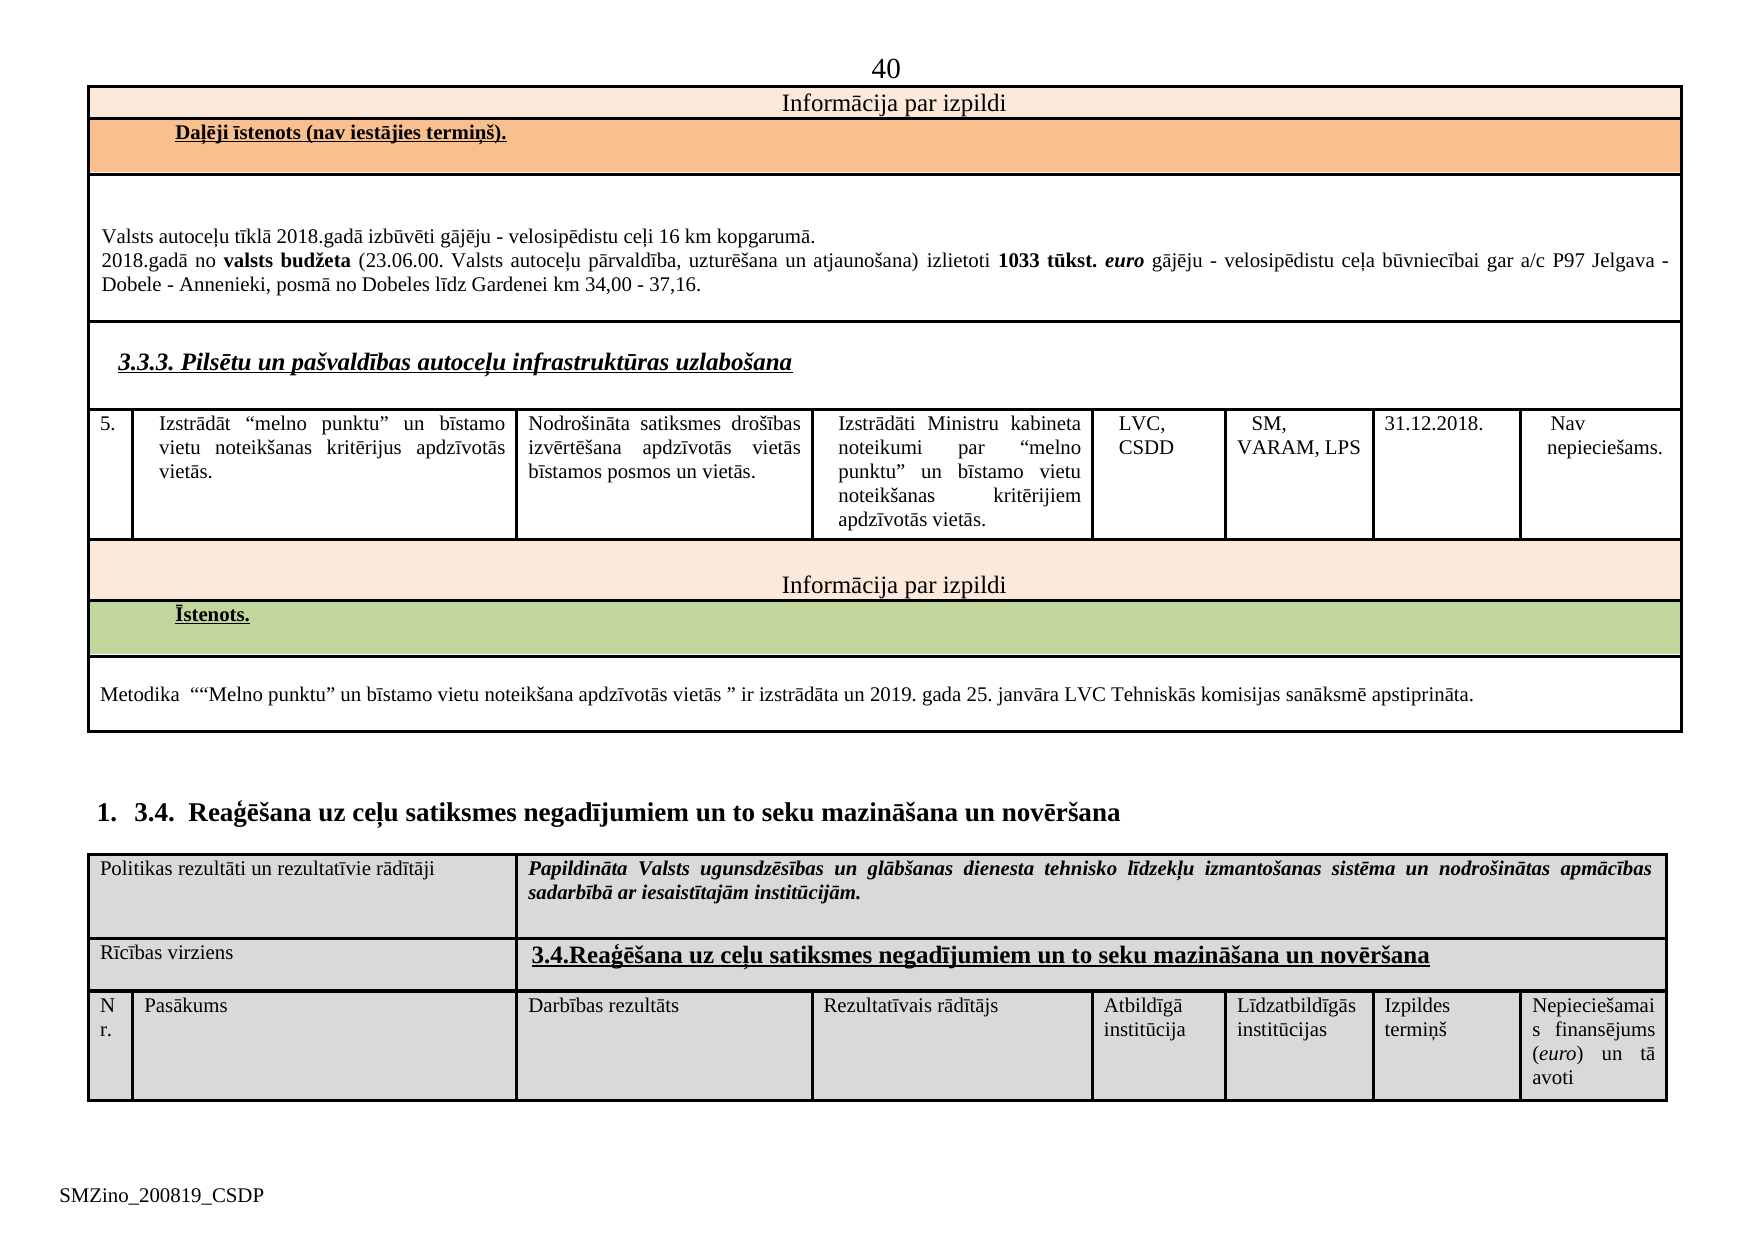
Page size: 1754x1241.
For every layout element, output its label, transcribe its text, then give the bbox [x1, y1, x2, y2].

table_cell 5. [90, 411, 131, 538]
table_header Papildināta Valsts ugunsdzēsības un glābšanas dienesta tehnisko līdzekļu izmantošanas sistēma un nodrošinātas apmācības sadarbībā ar iesaistītajām institūcijām. [518, 856, 1665, 937]
table_cell Rīcības virziens [90, 940, 515, 989]
table_cell Valsts autoceļu tīklā 2018.gadā izbūvēti gājēju - velosipēdistu ceļi 16 km kopgarumā. 2018.gadā no valsts budžeta (23.06.00. Valsts autoceļu pārvaldība, uzturēšana un atjaunošana) izlietoti 1033 tūkst. euro gājēju - velosipēdistu ceļa būvniecībai gar a/c P97 Jelgava - Dobele - Annenieki, posmā no Dobeles līdz Gardenei km 34,00 - 37,16. [90, 176, 1680, 320]
table_cell Metodika ““Melno punktu” un bīstamo vietu noteikšana apdzīvotās vietās ” ir izstrādāta un 2019. gada 25. janvāra LVC Tehniskās komisijas sanāksmē apstiprināta. [90, 658, 1680, 730]
table_cell Rezultatīvais rādītājs [814, 993, 1091, 1099]
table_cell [90, 88, 1680, 117]
table_cell SM, VARAM, LPS [1227, 411, 1372, 538]
table_cell Atbildīgā institūcija [1094, 993, 1224, 1099]
table_cell 31.12.2018. [1375, 411, 1519, 538]
table_cell Daļēji īstenots (nav iestājies termiņš). [90, 120, 1680, 172]
table_cell Īstenots. [90, 602, 1680, 654]
table_cell Pasākums [134, 993, 515, 1099]
table_cell Izstrādāti Ministru kabineta noteikumi par “melno punktu” un bīstamo vietu noteikšanas kritērijiem apdzīvotās vietās. [814, 411, 1091, 538]
table_cell 3.4.Reaģēšana uz ceļu satiksmes negadījumiem un to seku mazināšana un novēršana [518, 940, 1665, 989]
table_cell Nodrošināta satiksmes drošības izvērtēšana apdzīvotās vietās bīstamos posmos un vietās. [518, 411, 811, 538]
table_cell 3.3.3. Pilsētu un pašvaldības autoceļu infrastruktūras uzlabošana [90, 323, 1680, 408]
table_cell Izstrādāt “melno punktu” un bīstamo vietu noteikšanas kritērijus apdzīvotās vietās. [134, 411, 515, 538]
table_cell Līdzatbildīgās institūcijas [1227, 993, 1372, 1099]
table_cell Nepieciešamais finansējums (euro) un tā avoti [1522, 993, 1665, 1099]
table_cell LVC, CSDD [1094, 411, 1224, 538]
table_cell Nr. [90, 993, 131, 1099]
table_cell Informācija par izpildi [90, 541, 1680, 599]
table_cell Darbības rezultāts [518, 993, 811, 1099]
table_cell Izpildes termiņš [1375, 993, 1519, 1099]
table_cell Nav nepieciešams. [1522, 411, 1680, 538]
list 3.4. Reaģēšana uz ceļu satiksmes negadījumiem un to seku mazināšana un novēršana [97, 796, 1713, 827]
table_header Politikas rezultāti un rezultatīvie rādītāji [90, 856, 515, 937]
